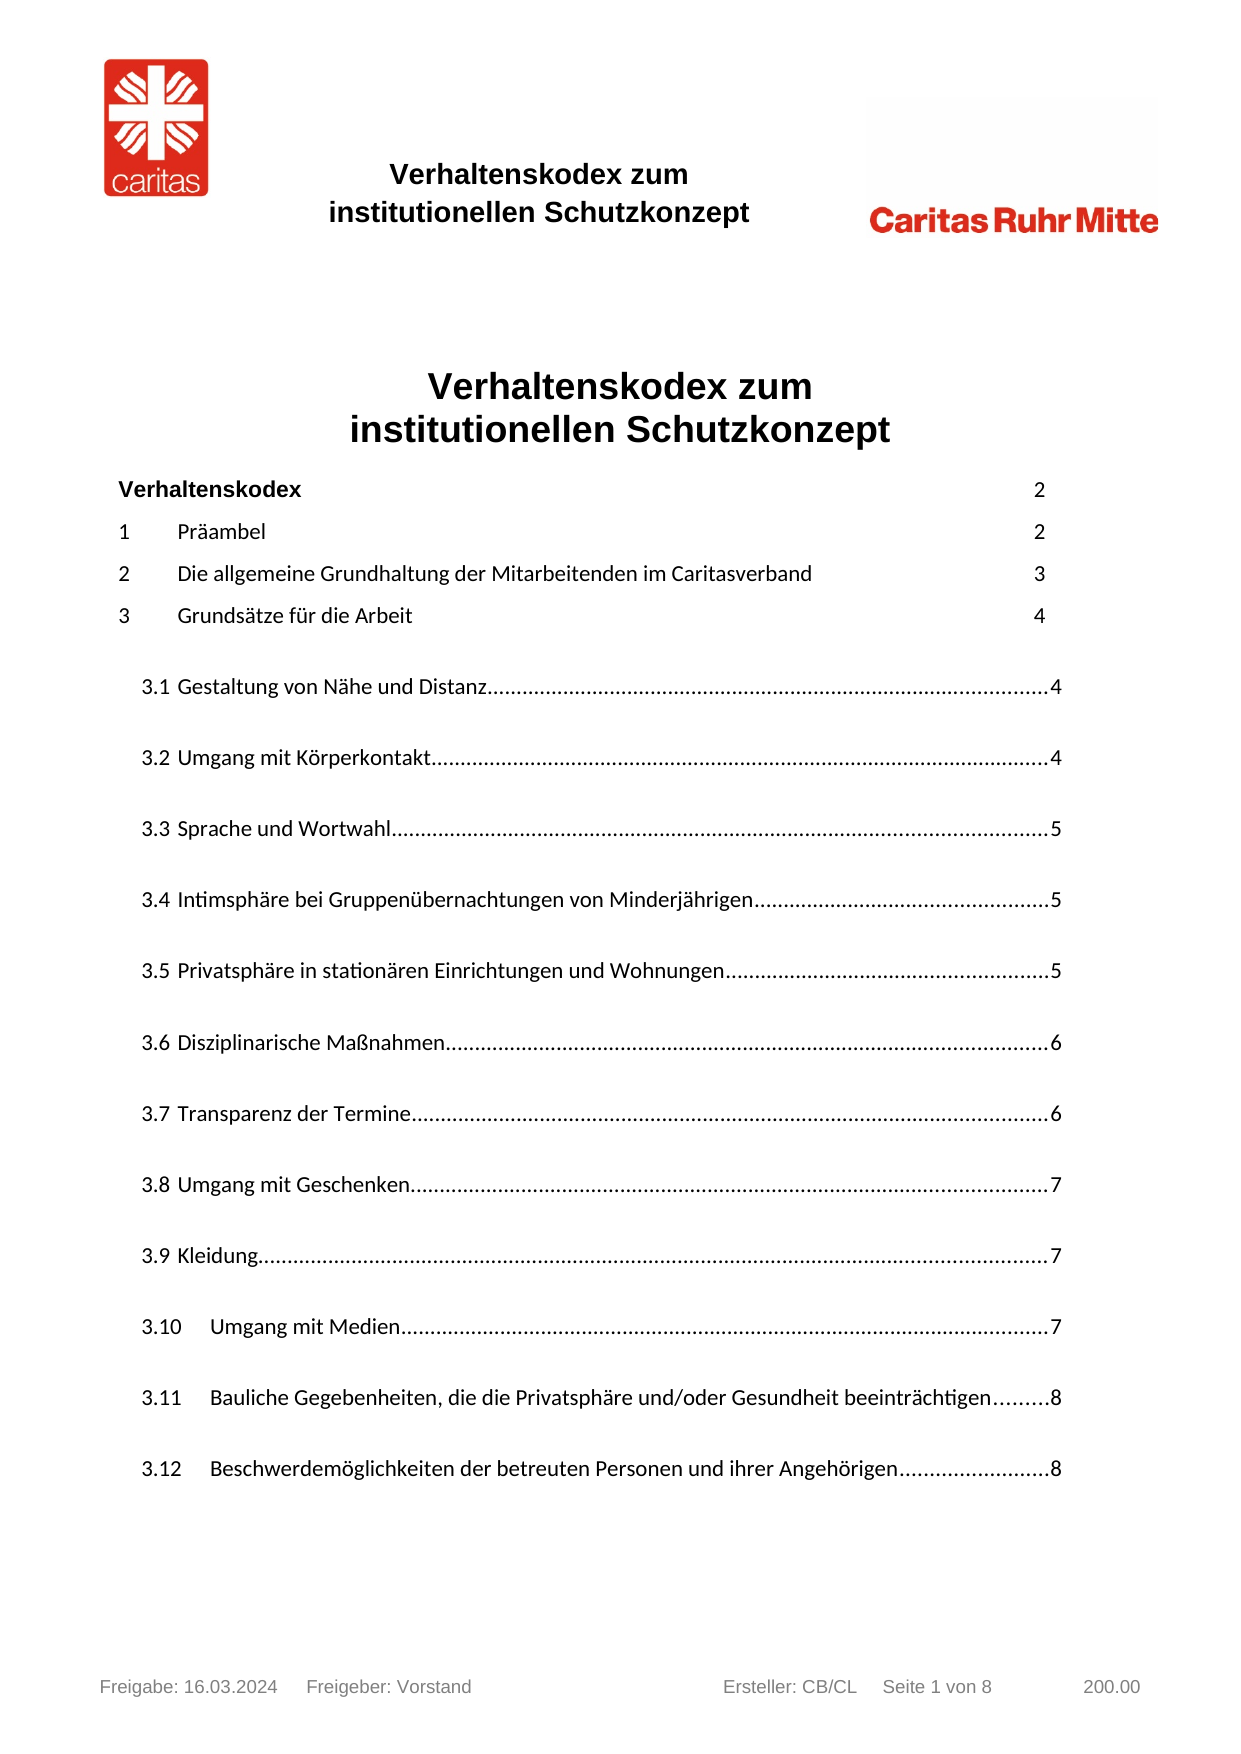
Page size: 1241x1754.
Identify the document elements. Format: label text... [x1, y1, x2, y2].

text 3.3 Sprache und Wortwahl 5 [141, 814, 1122, 842]
text 3.10 Umgang mit Medien 7 [141, 1312, 1122, 1340]
text Verhaltenskodex 2 [118, 475, 1122, 503]
text 3.9 Kleidung 7 [141, 1241, 1122, 1269]
text 3.8 Umgang mit Geschenken 7 [141, 1170, 1122, 1198]
text 3.7 Transparenz der Termine 6 [141, 1099, 1122, 1127]
text 3.1 Gestaltung von Nähe und Distanz 4 [141, 672, 1122, 700]
text 3.5 Privatsphäre in stationären Einrichtungen und Wohnungen 5 [141, 956, 1122, 984]
text 3.11 Bauliche Gegebenheiten, die die Privatsphäre und/oder Gesundheit beeinträchtigen 8 [141, 1383, 1122, 1411]
text Verhaltenskodex zum [118, 364, 1122, 408]
text institutionellen Schutzkonzept [118, 408, 1122, 451]
text 1 Präambel 2 [118, 517, 1122, 545]
text 3.4 Intimsphäre bei Gruppenübernachtungen von Minderjährigen 5 [141, 885, 1122, 913]
text 3.2 Umgang mit Körperkontakt 4 [141, 743, 1122, 771]
text 2 Die allgemeine Grundhaltung der Mitarbeitenden im Caritasverband 3 [118, 559, 1122, 587]
picture [866, 97, 1159, 238]
picture [102, 57, 211, 198]
text 3.6 Disziplinarische Maßnahmen 6 [141, 1028, 1122, 1056]
text 3 Grundsätze für die Arbeit 4 [118, 601, 1122, 629]
text 3.12 Beschwerdemöglichkeiten der betreuten Personen und ihrer Angehörigen 8 [141, 1454, 1122, 1482]
